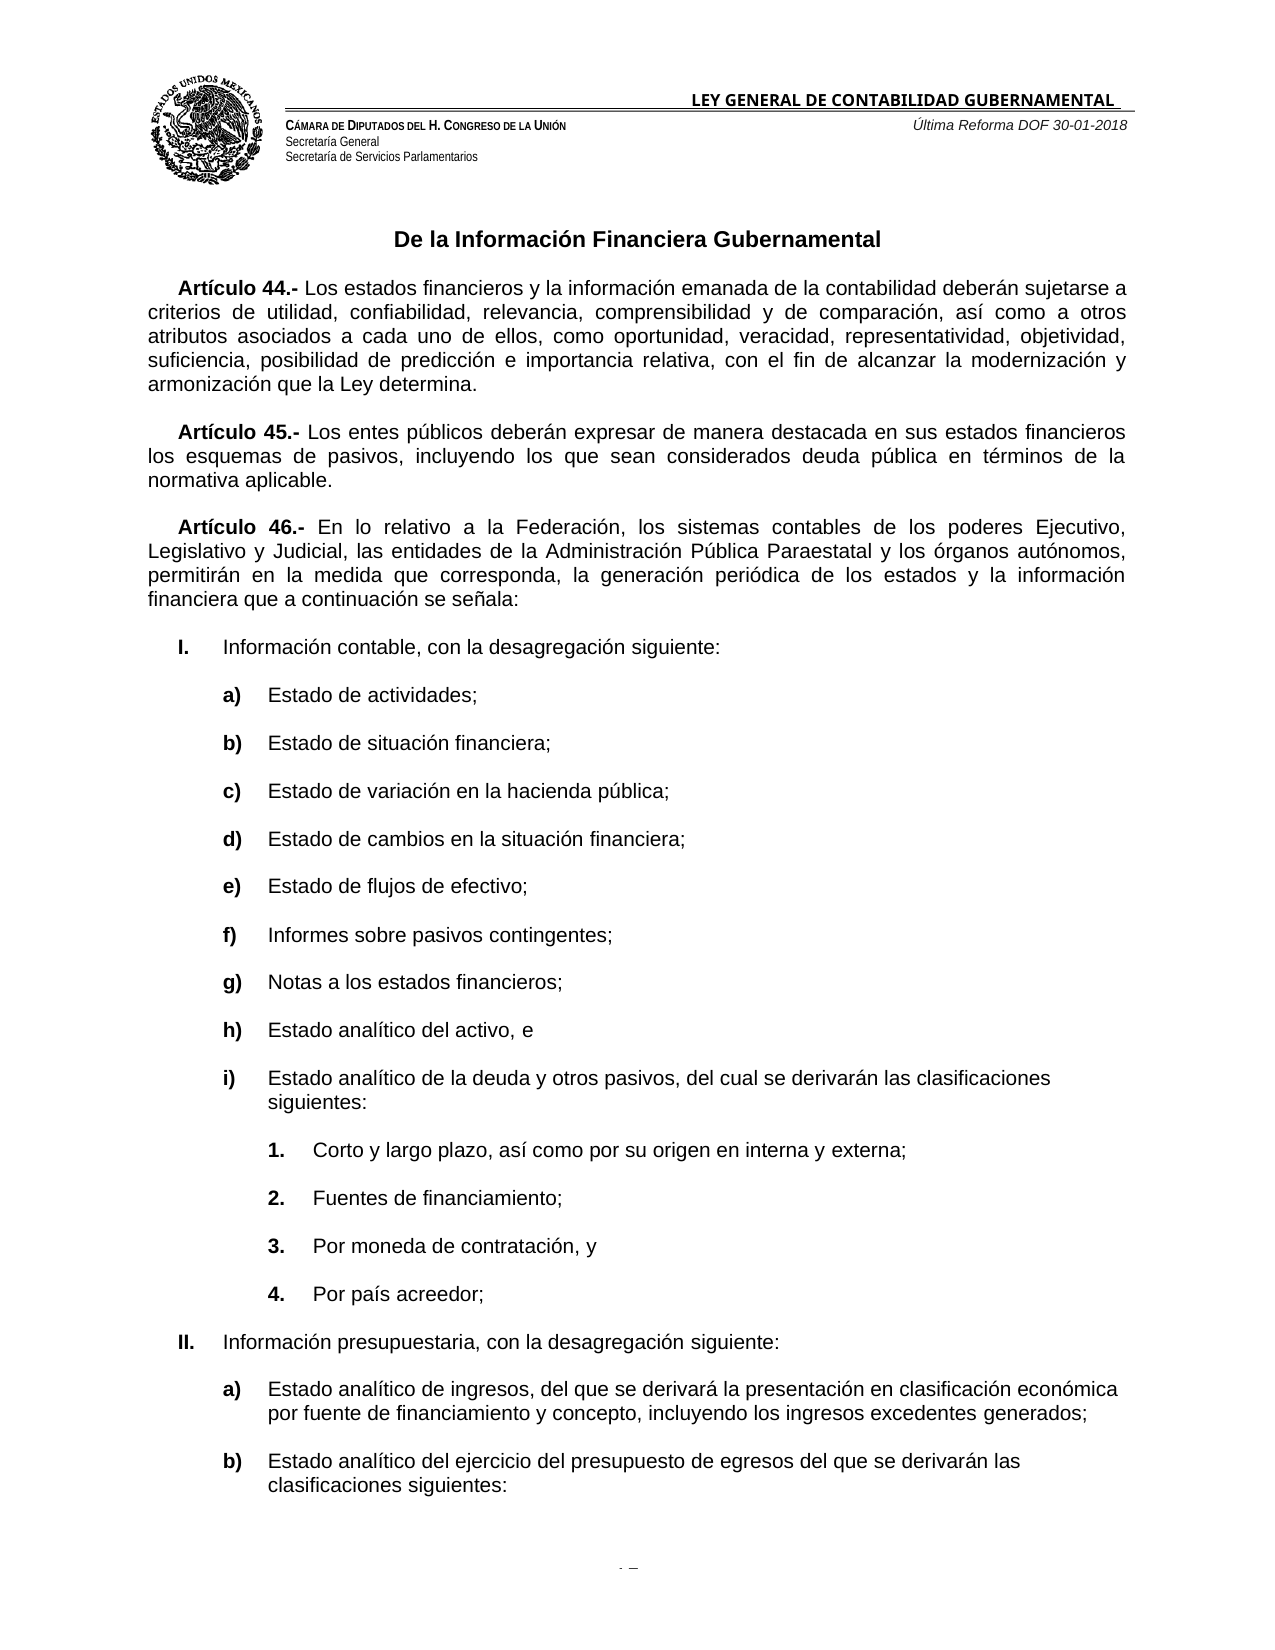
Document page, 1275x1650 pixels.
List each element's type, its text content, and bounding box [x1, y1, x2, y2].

list Información contable, con la desagregación siguiente: [178, 635, 1139, 659]
list Por país acreedor; [268, 1282, 1139, 1306]
list Fuentes de financiamiento; [268, 1186, 1139, 1210]
text De la Información Financiera Gubernamental [284, 226, 990, 252]
list Notas a los estados financieros; [223, 970, 1139, 994]
list Estado analítico del ejercicio del presupuesto de egresos del que se derivarán las clasificaciones siguientes: [223, 1449, 1126, 1497]
list Estado analítico de la deuda y otros pasivos, del cual se derivarán las clasificaciones siguientes: [223, 1066, 1126, 1114]
list Estado analítico de ingresos, del que se derivará la presentación en clasificación económica por fuente de financiamiento y concepto, incluyendo los ingresos excedentes generados; [223, 1377, 1127, 1425]
list Estado de cambios en la situación financiera; [223, 826, 1139, 850]
list Estado de flujos de efectivo; [223, 874, 1139, 898]
list Información presupuestaria, con la desagregación siguiente: [178, 1329, 1139, 1353]
list Informes sobre pasivos contingentes; [223, 922, 1139, 946]
list Estado de variación en la hacienda pública; [223, 779, 1139, 803]
list Estado de situación financiera; [223, 731, 1139, 754]
text Artículo 46.- En lo relativo a la Federación, los sistemas contables de los poderes Ejecutivo, Legislativo y Judicial, las entidades de la Administración Pública Paraestatal y los órganos autónomos, permitirán en la medida que corresponda, la generación periódica de los estados y la información financiera que a continuación se señala: [148, 515, 1127, 611]
list Estado de actividades; [223, 683, 1139, 707]
text Artículo 45.- Los entes públicos deberán expresar de manera destacada en sus estados financieros los esquemas de pasivos, incluyendo los que sean considerados deuda pública en términos de la normativa aplicable. [148, 420, 1127, 492]
list Por moneda de contratación, y [268, 1233, 1139, 1257]
list Estado analítico del activo, e [223, 1018, 1139, 1042]
text Artículo 44.- Los estados financieros y la información emanada de la contabilidad deberán sujetarse a criterios de utilidad, confiabilidad, relevancia, comprensibilidad y de comparación, así como a otros atributos asociados a cada uno de ellos, como oportunidad, veracidad, representatividad, objetividad, suficiencia, posibilidad de predicción e importancia relativa, con el fin de alcanzar la modernización y armonización que la Ley determina. [148, 276, 1127, 396]
picture [150, 75, 263, 185]
list Corto y largo plazo, así como por su origen en interna y externa; [268, 1138, 1139, 1162]
